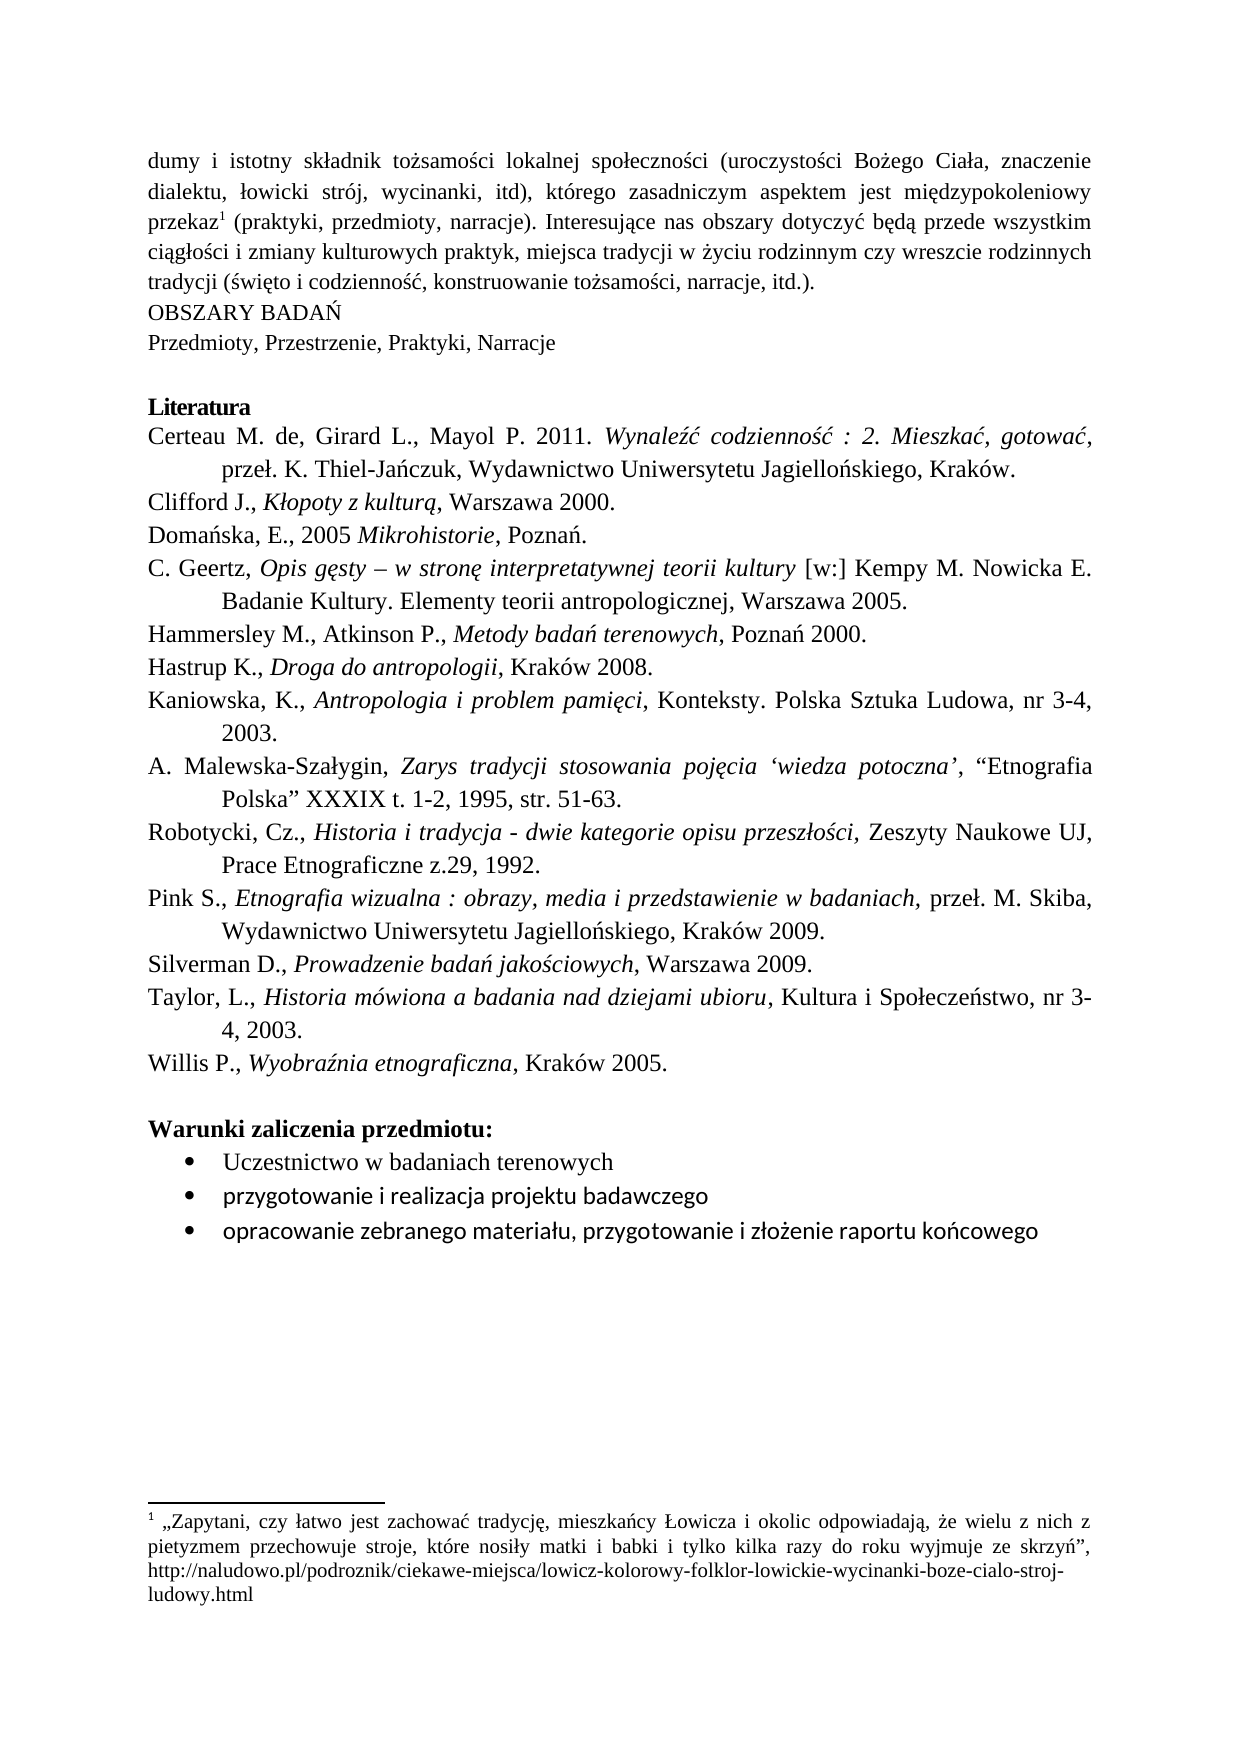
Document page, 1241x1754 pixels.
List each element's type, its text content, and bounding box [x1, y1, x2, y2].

text Certeau M. de, Girard L., Mayol P. 2011. Wynaleźć codzienność : 2. Mieszkać, gotować, przeł. K. Thiel-Jańczuk, Wydawnictwo Uniwersytetu Jagiellońskiego, Kraków. [148, 421, 1093, 483]
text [148, 148, 1093, 295]
text Przedmioty, Przestrzenie, Praktyki, Narracje [148, 329, 1093, 355]
text Robotycki, Cz., Historia i tradycja - dwie kategorie opisu przeszłości, Zeszyty Naukowe UJ, Prace Etnograficzne z.29, 1992. [148, 817, 1093, 879]
text Pink S., Etnografia wizualna : obrazy, media i przedstawienie w badaniach, przeł. M. Skiba, Wydawnictwo Uniwersytetu Jagiellońskiego, Kraków 2009. [148, 883, 1093, 945]
text Hastrup K., Droga do antropologii, Kraków 2008. [148, 652, 1093, 681]
text Domańska, E., 2005 Mikrohistorie, Poznań. [148, 520, 1093, 549]
text Willis P., Wyobraźnia etnograficzna, Kraków 2005. [148, 1048, 1093, 1077]
text Taylor, L., Historia mówiona a badania nad dziejami ubioru, Kultura i Społeczeństwo, nr 3-4, 2003. [148, 982, 1093, 1044]
text A. Malewska-Szałygin, Zarys tradycji stosowania pojęcia ‘wiedza potoczna’, “Etnografia Polska” XXXIX t. 1-2, 1995, str. 51-63. [148, 751, 1093, 813]
text Kaniowska, K., Antropologia i problem pamięci, Konteksty. Polska Sztuka Ludowa, nr 3-4, 2003. [148, 685, 1093, 747]
text Silverman D., Prowadzenie badań jakościowych, Warszawa 2009. [148, 949, 1093, 978]
title Literatura [148, 392, 1093, 421]
list Uczestnictwo w badaniach terenowych [185, 1147, 1093, 1176]
text C. Geertz, Opis gęsty – w stronę interpretatywnej teorii kultury [w:] Kempy M. Nowicka E. Badanie Kultury. Elementy teorii antropologicznej, Warszawa 2005. [148, 553, 1093, 615]
text Clifford J., Kłopoty z kulturą, Warszawa 2000. [148, 487, 1093, 516]
text Hammersley M., Atkinson P., Metody badań terenowych, Poznań 2000. [148, 619, 1093, 648]
text OBSZARY BADAŃ [148, 299, 1093, 325]
list przygotowanie i realizacja projektu badawczego [185, 1180, 1093, 1211]
text Warunki zaliczenia przedmiotu: [148, 1114, 1093, 1143]
list opracowanie zebranego materiału, przygotowanie i złożenie raportu końcowego [185, 1215, 1093, 1246]
